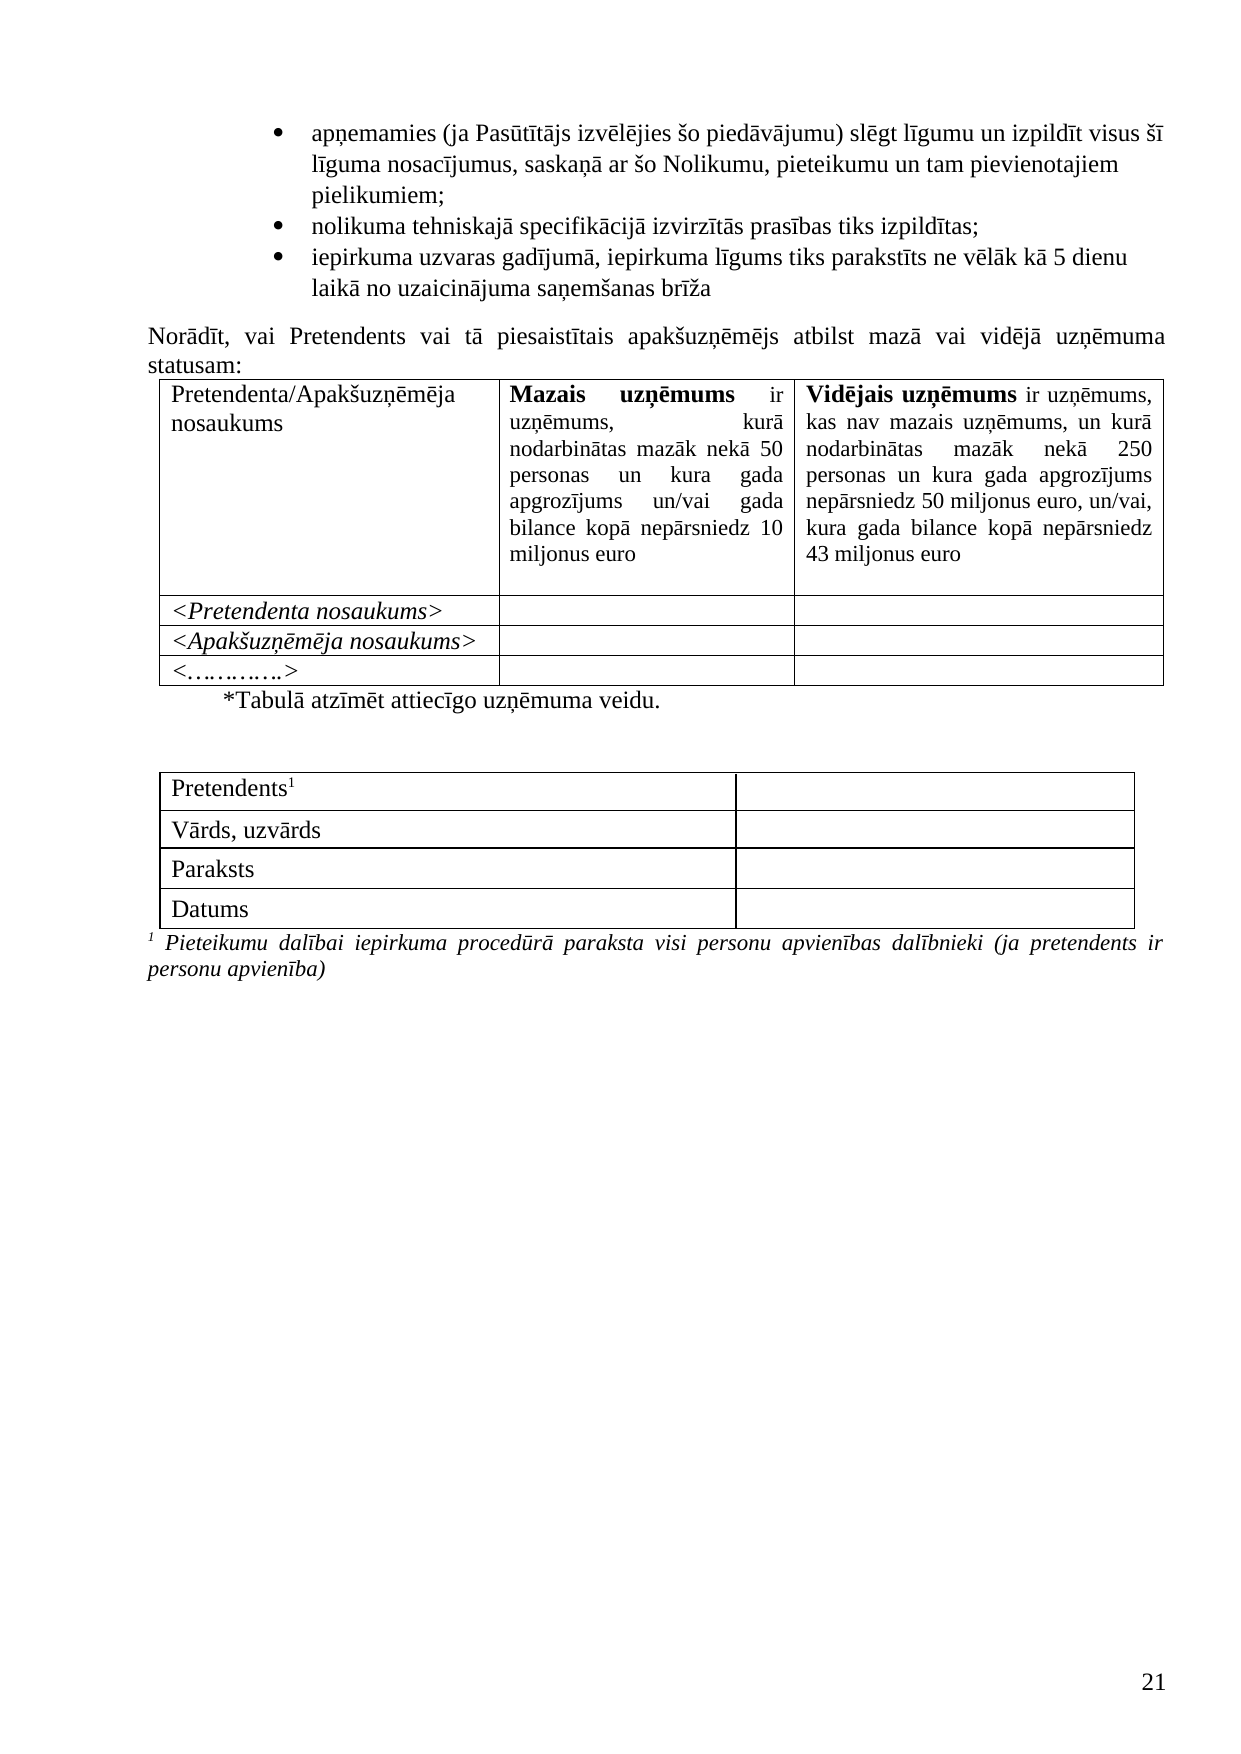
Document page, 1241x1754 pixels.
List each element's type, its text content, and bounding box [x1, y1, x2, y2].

table_header Vidējais uzņēmums ir uzņēmums, kas nav mazais uzņēmums, un kurā nodarbinātas mazāk nekā 250 personas un kura gada apgrozījums nepārsniedz 50 miljonus euro, un/vai, kura gada bilance kopā nepārsniedz 43 miljonus euro [795, 380, 1163, 595]
list apņemamies (ja Pasūtītājs izvēlējies šo piedāvājumu) slēgt līgumu un izpildīt visus šī līguma nosacījumus, saskaņā ar šo Nolikumu, pieteikumu un tam pievienotajiem pielikumiem; [274, 118, 1166, 209]
table_header [737, 773, 1134, 809]
table_header Pretendenta/Apakšuzņēmēja nosaukums [160, 380, 499, 595]
table_cell [795, 656, 1163, 684]
list Norādīt, vai Pretendents vai tā piesaistītais apakšuzņēmējs atbilst mazā vai vidējā uzņēmuma statusam: [148, 321, 1166, 378]
table_cell [500, 596, 794, 625]
table_cell <Apakšuzņēmēja nosaukums> [160, 626, 499, 655]
table_cell [737, 849, 1134, 887]
table_header Mazais uzņēmums ir uzņēmums, kurā nodarbinātas mazāk nekā 50 personas un kura gada apgrozījums un/vai gada bilance kopā nepārsniedz 10 miljonus euro [500, 380, 794, 595]
table_cell Paraksts [161, 849, 735, 887]
table_cell [795, 626, 1163, 655]
table_cell <Pretendenta nosaukums> [160, 596, 499, 625]
list *Tabulā atzīmēt attiecīgo uzņēmuma veidu. [223, 686, 1166, 714]
text 1 Pieteikumu dalībai iepirkuma procedūrā paraksta visi personu apvienības dalībnieki (ja pretendents ir personu apvienība) [148, 929, 1166, 982]
table_cell [795, 596, 1163, 625]
list nolikuma tehniskajā specifikācijā izvirzītās prasības tiks izpildītas; [274, 211, 1166, 240]
table_cell Datums [161, 889, 735, 928]
table_cell [737, 811, 1134, 847]
table_cell [500, 626, 794, 655]
table_cell <………….> [160, 656, 499, 684]
table_cell Vārds, uzvārds [161, 811, 735, 847]
table_header Pretendents1 [161, 773, 736, 809]
table_cell [500, 656, 794, 684]
list iepirkuma uzvaras gadījumā, iepirkuma līgums tiks parakstīts ne vēlāk kā 5 dienu laikā no uzaicinājuma saņemšanas brīža [274, 242, 1166, 302]
table_cell [737, 889, 1134, 928]
